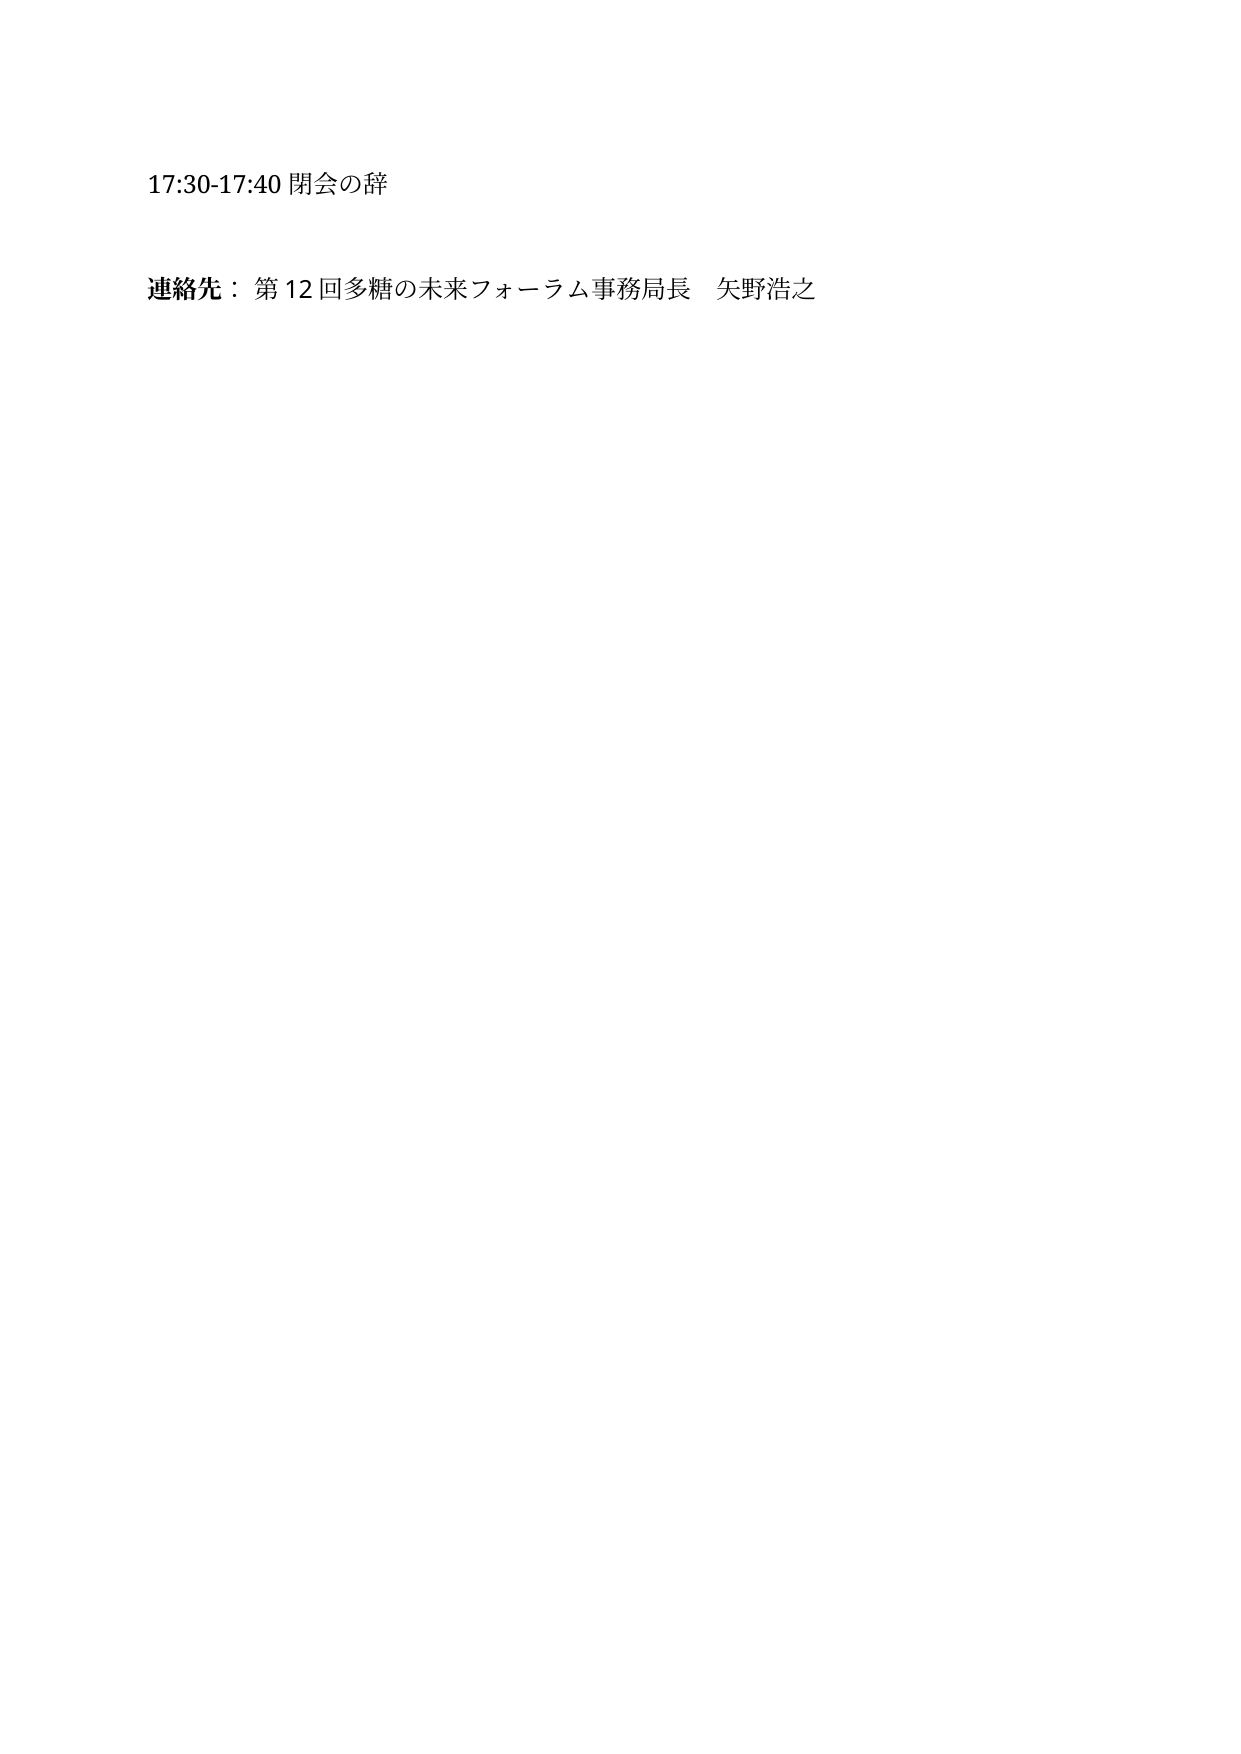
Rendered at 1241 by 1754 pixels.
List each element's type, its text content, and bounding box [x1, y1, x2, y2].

text 17:30-17:40 閉会の辞 [148, 148, 1092, 218]
text 連絡先： 第12回多糖の未来フォーラム事務局長 矢野浩之 [148, 253, 1092, 322]
